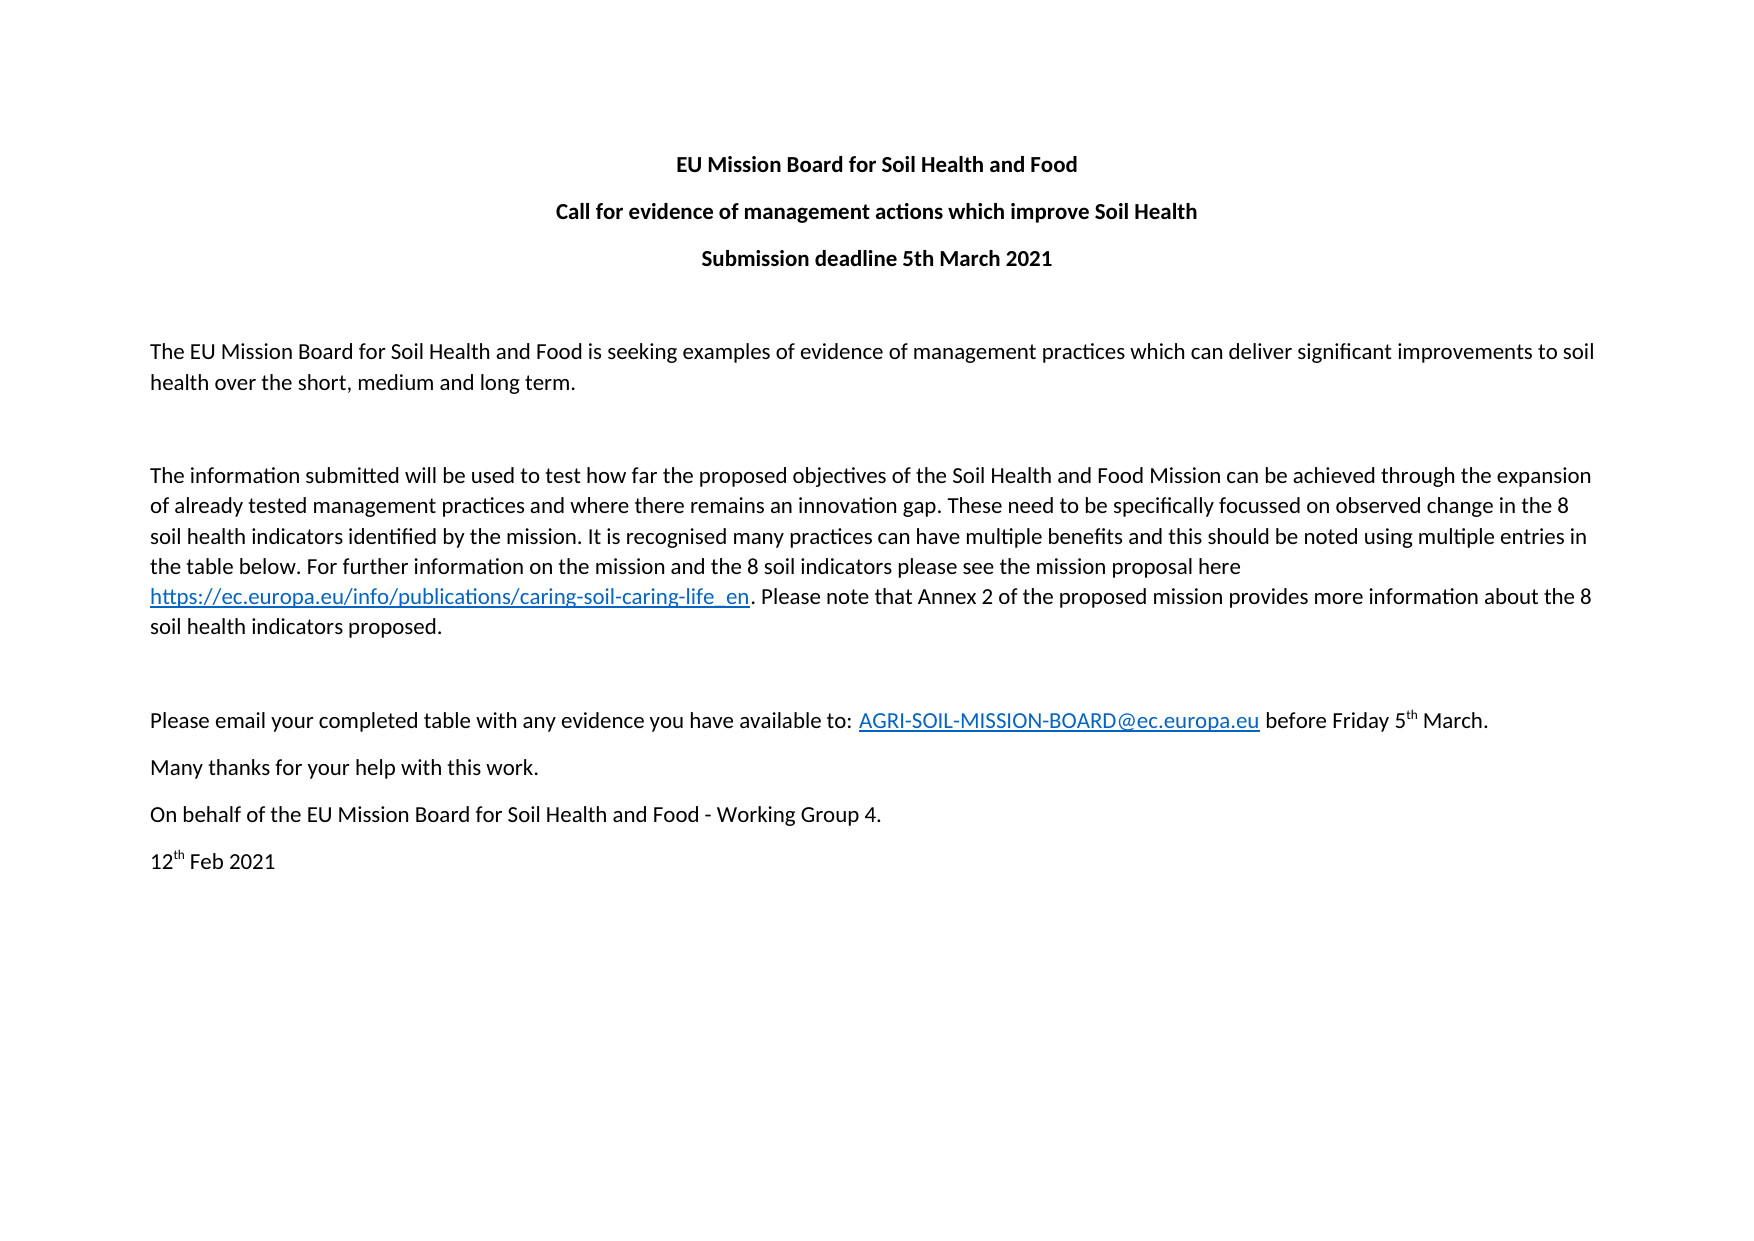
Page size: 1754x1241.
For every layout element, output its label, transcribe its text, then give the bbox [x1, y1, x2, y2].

text 12th Feb 2021 [150, 847, 1604, 875]
text On behalf of the EU Mission Board for Soil Health and Food - Working Group 4. [150, 800, 1604, 828]
text EU Mission Board for Soil Health and Food [150, 150, 1604, 178]
text The information submitted will be used to test how far the proposed objectives of the Soil Health and Food Mission can be achieved through the expansion of already tested management practices and where there remains an innovation gap. These need to be specifically focussed on observed change in the 8 soil health indicators identified by the mission. It is recognised many practices can have multiple benefits and this should be noted using multiple entries in the table below. For further information on the mission and the 8 soil indicators please see the mission proposal here https://ec.europa.eu/info/publications/caring-soil-caring-life_en. Please note that Annex 2 of the proposed mission provides more information about the 8 soil health indicators proposed. [150, 461, 1604, 641]
text Submission deadline 5th March 2021 [150, 244, 1604, 272]
text Many thanks for your help with this work. [150, 753, 1604, 781]
text Call for evidence of management actions which improve Soil Health [150, 197, 1604, 225]
text Please email your completed table with any evidence you have available to: AGRI-SOIL-MISSION-BOARD@ec.europa.eu before Friday 5th March. [150, 706, 1604, 734]
text The EU Mission Board for Soil Health and Food is seeking examples of evidence of management practices which can deliver significant improvements to soil health over the short, medium and long term. [150, 337, 1604, 396]
